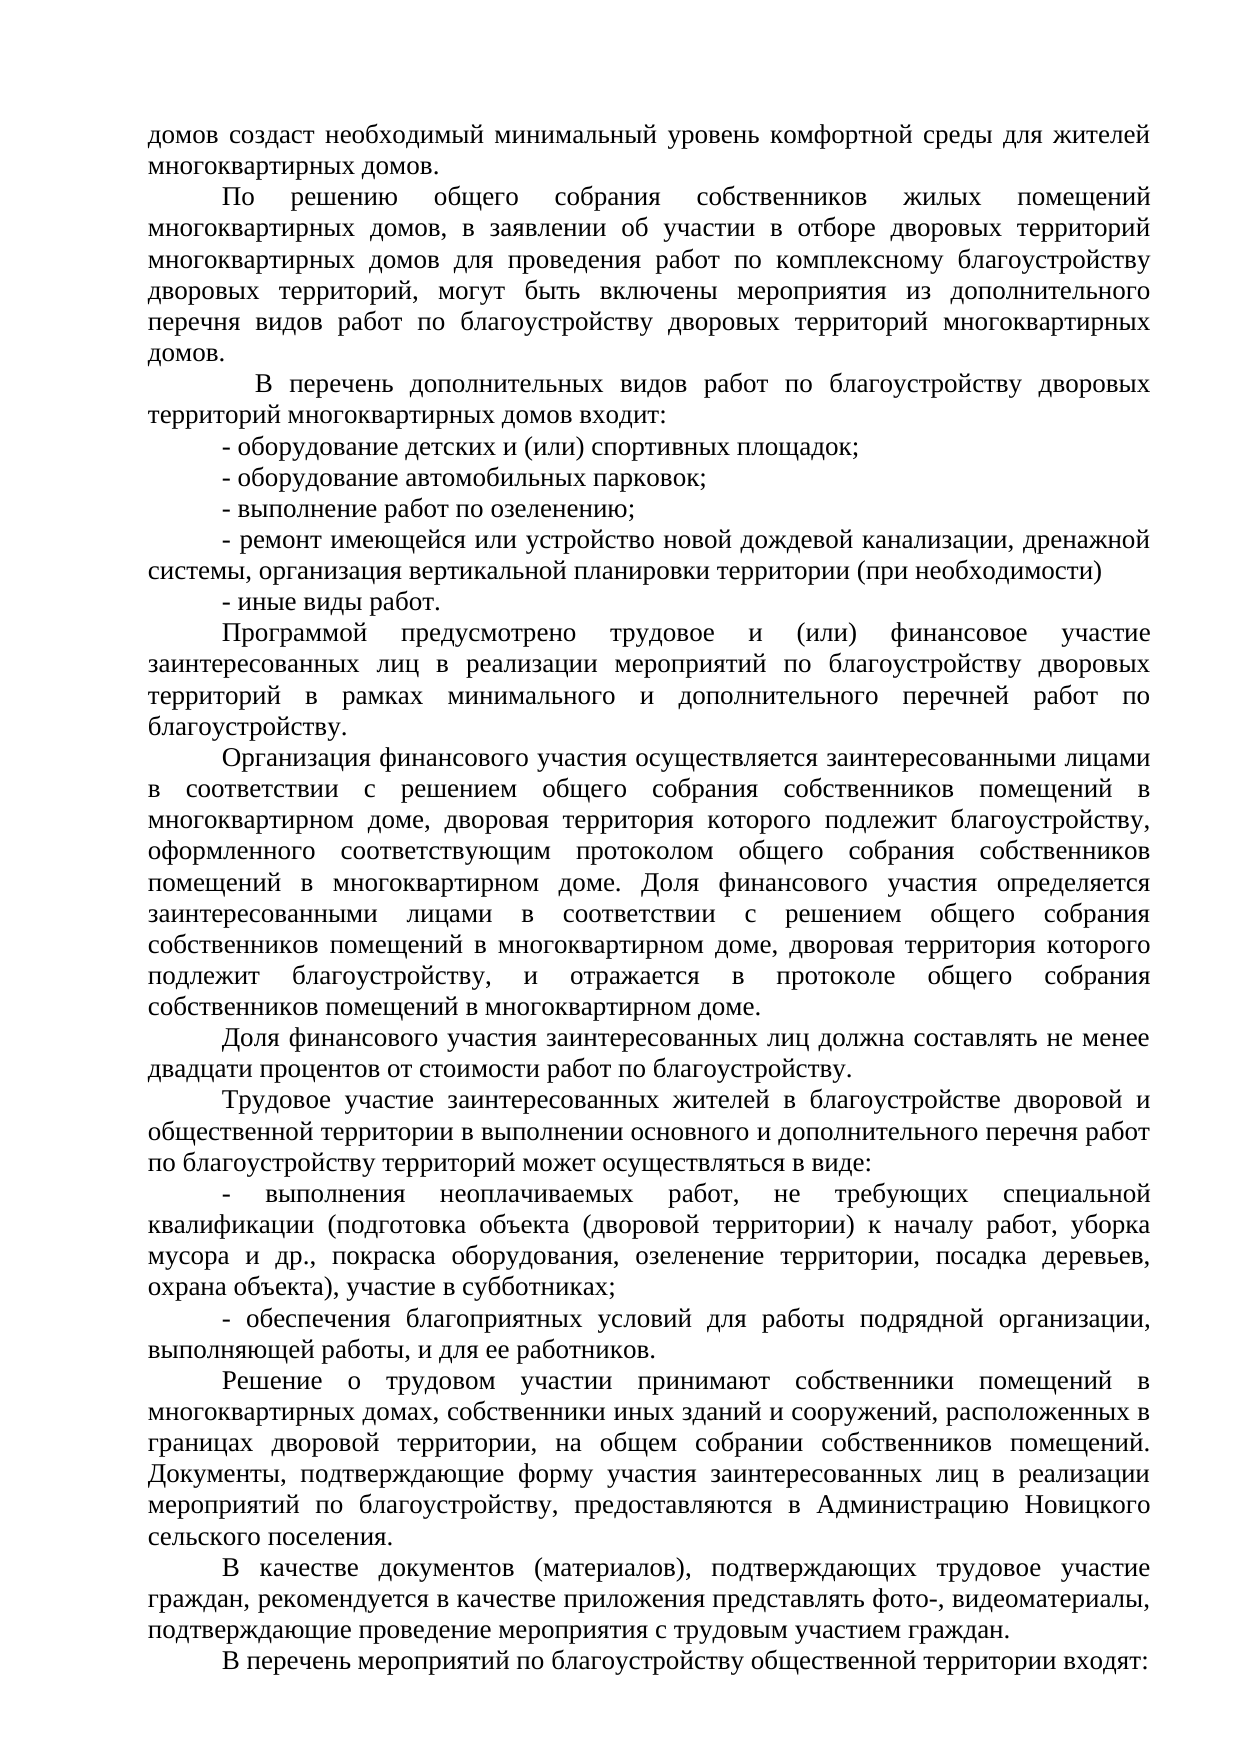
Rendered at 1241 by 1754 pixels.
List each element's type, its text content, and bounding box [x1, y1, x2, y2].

text Решение о трудовом участии принимают собственники помещений в многоквартирных домах, собственники иных зданий и сооружений, расположенных в границах дворовой территории, на общем собрании собственников помещений. Документы, подтверждающие форму участия заинтересованных лиц в реализации мероприятий по благоустройству, предоставляются в Администрацию Новицкого сельского поселения. [148, 1364, 1152, 1551]
text В качестве документов (материалов), подтверждающих трудовое участие граждан, рекомендуется в качестве приложения представлять фото-, видеоматериалы, подтверждающие проведение мероприятия с трудовым участием граждан. [148, 1551, 1152, 1644]
text - обеспечения благоприятных условий для работы подрядной организации, выполняющей работы, и для ее работников. [148, 1302, 1152, 1364]
text - оборудование автомобильных парковок; [148, 461, 1152, 492]
text - выполнения неоплачиваемых работ, не требующих специальной квалификации (подготовка объекта (дворовой территории) к началу работ, уборка мусора и др., покраска оборудования, озеленение территории, посадка деревьев, охрана объекта), участие в субботниках; [148, 1177, 1152, 1302]
text - выполнение работ по озеленению; [148, 492, 1152, 523]
text Трудовое участие заинтересованных жителей в благоустройстве дворовой и общественной территории в выполнении основного и дополнительного перечня работ по благоустройству территорий может осуществляться в виде: [148, 1084, 1152, 1177]
text - иные виды работ. [148, 585, 1152, 616]
text - ремонт имеющейся или устройство новой дождевой канализации, дренажной системы, организация вертикальной планировки территории (при необходимости) [148, 523, 1152, 585]
text В перечень мероприятий по благоустройству общественной территории входят: [148, 1644, 1152, 1675]
text По решению общего собрания собственников жилых помещений многоквартирных домов, в заявлении об участии в отборе дворовых территорий многоквартирных домов для проведения работ по комплексному благоустройству дворовых территорий, могут быть включены мероприятия из дополнительного перечня видов работ по благоустройству дворовых территорий многоквартирных домов. [148, 180, 1152, 367]
text - оборудование детских и (или) спортивных площадок; [148, 429, 1152, 461]
text Организация финансового участия осуществляется заинтересованными лицами в соответствии с решением общего собрания собственников помещений в многоквартирном доме, дворовая территория которого подлежит благоустройству, оформленного соответствующим протоколом общего собрания собственников помещений в многоквартирном доме. Доля финансового участия определяется заинтересованными лицами в соответствии с решением общего собрания собственников помещений в многоквартирном доме, дворовая территория которого подлежит благоустройству, и отражается в протоколе общего собрания собственников помещений в многоквартирном доме. [148, 741, 1152, 1021]
text Программой предусмотрено трудовое и (или) финансовое участие заинтересованных лиц в реализации мероприятий по благоустройству дворовых территорий в рамках минимального и дополнительного перечней работ по благоустройству. [148, 616, 1152, 741]
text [148, 118, 1152, 180]
text Доля финансового участия заинтересованных лиц должна составлять не менее двадцати процентов от стоимости работ по благоустройству. [148, 1021, 1152, 1084]
text В перечень дополнительных видов работ по благоустройству дворовых территорий многоквартирных домов входит: [148, 367, 1152, 429]
